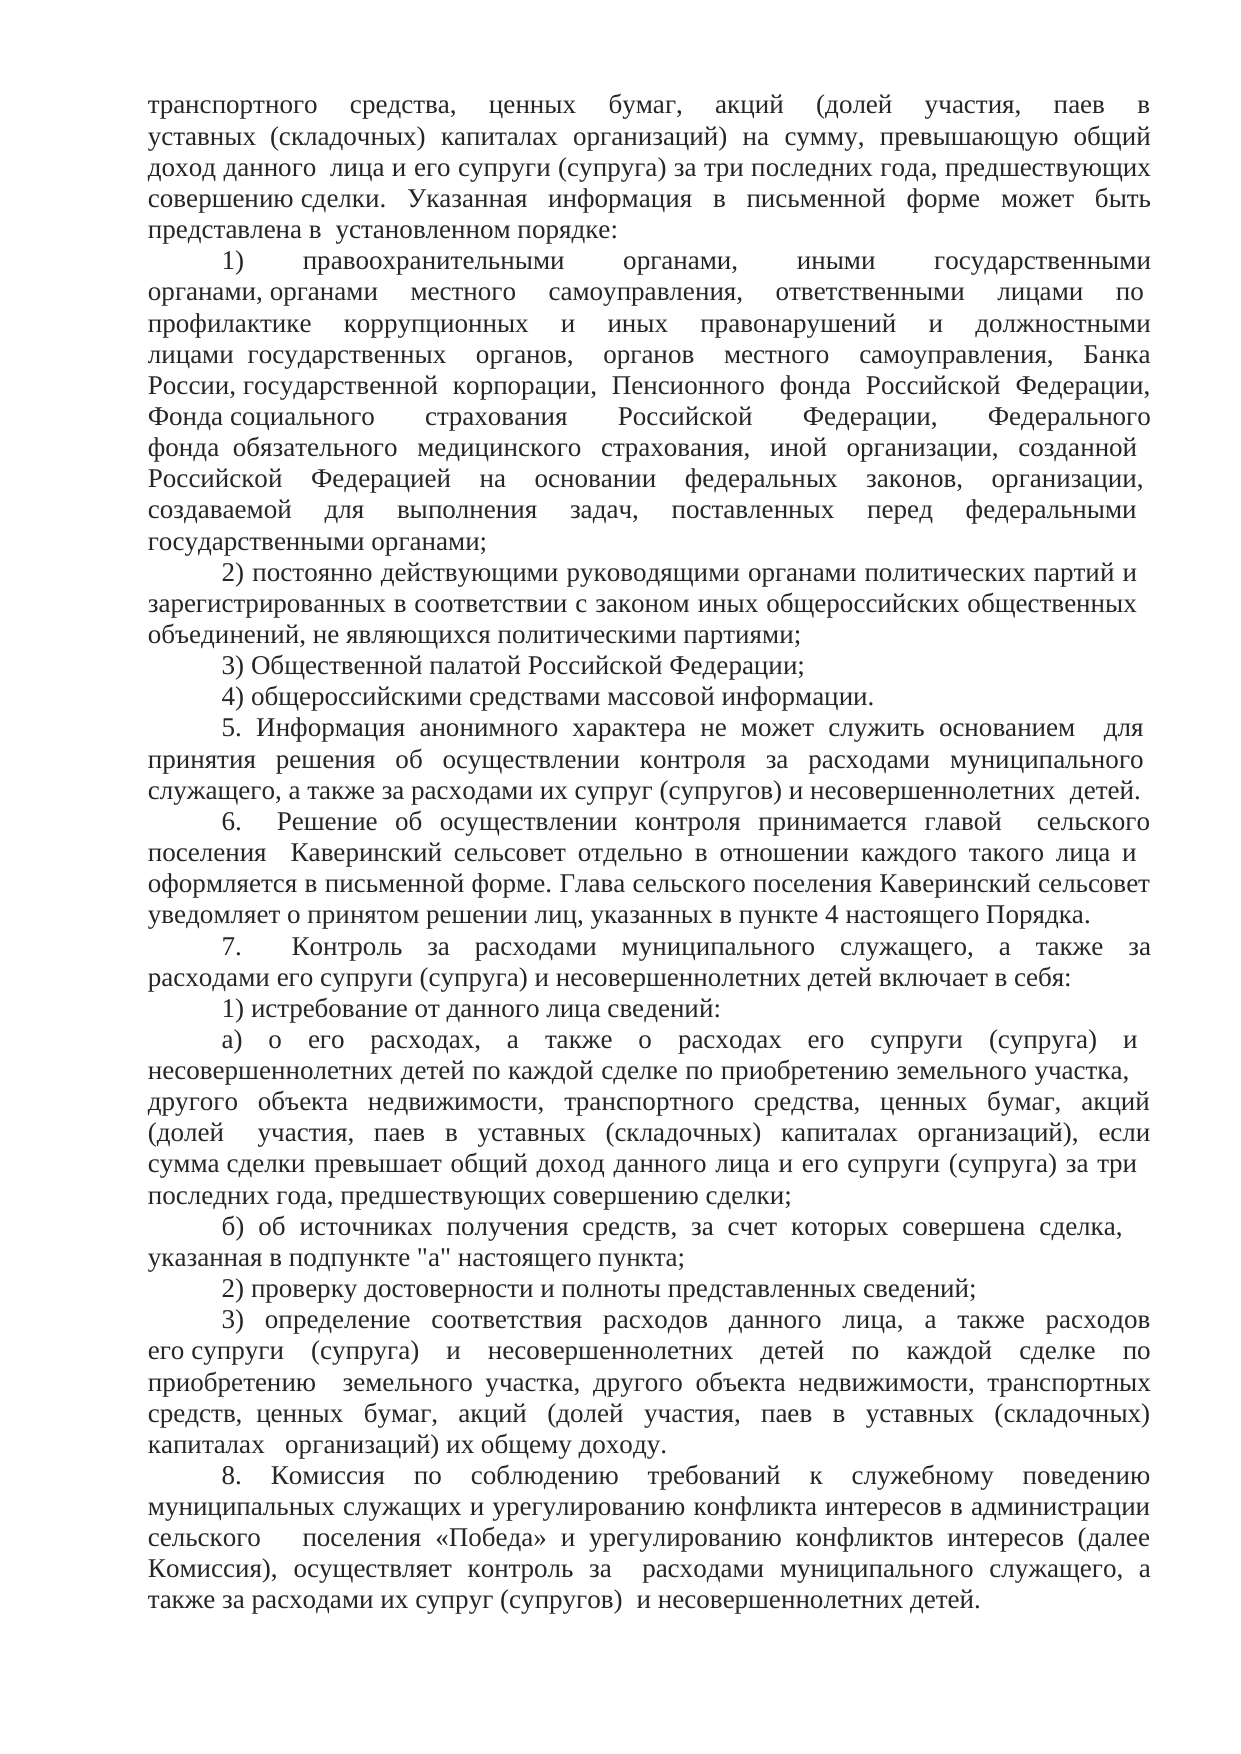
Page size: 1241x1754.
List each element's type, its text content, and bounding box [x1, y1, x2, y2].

text 7. Контроль за расходами муниципального служащего, а также за расходами его супруги (супруга) и несовершеннолетних детей включает в себя: [148, 929, 1152, 992]
text 1) правоохранительными органами, иными государственными органами, органами местного самоуправления, ответственными лицами по профилактике коррупционных и иных правонарушений и должностными лицами государственных органов, органов местного самоуправления, Банка России, государственной корпорации, Пенсионного фонда Российской Федерации, Фонда социального страхования Российской Федерации, Федерального фонда обязательного медицинского страхования, иной организации, созданной Российской Федерацией на основании федеральных законов, организации, создаваемой для выполнения задач, поставленных перед федеральными государственными органами; [148, 244, 1152, 556]
text 5. Информация анонимного характера не может служить основанием для принятия решения об осуществлении контроля за расходами муниципального служащего, а также за расходами их супруг (супругов) и несовершеннолетних детей. [148, 712, 1152, 805]
text 6. Решение об осуществлении контроля принимается главой сельского поселения Каверинский сельсовет отдельно в отношении каждого такого лица и оформляется в письменной форме. Глава сельского поселения Каверинский сельсовет уведомляет о принятом решении лиц, указанных в пункте 4 настоящего Порядка. [148, 805, 1152, 929]
text 4) общероссийскими средствами массовой информации. [148, 680, 1152, 712]
text б) об источниках получения средств, за счет которых совершена сделка, указанная в подпункте "а" настоящего пункта; [148, 1210, 1152, 1272]
text 2) постоянно действующими руководящими органами политических партий и зарегистрированных в соответствии с законом иных общероссийских общественных объединений, не являющихся политическими партиями; [148, 556, 1152, 649]
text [148, 89, 1152, 244]
text 8. Комиссия по соблюдению требований к служебному поведению муниципальных служащих и урегулированию конфликта интересов в администрации сельского поселения «Победа» и урегулированию конфликтов интересов (далее Комиссия), осуществляет контроль за расходами муниципального служащего, а также за расходами их супруг (супругов) и несовершеннолетних детей. [148, 1459, 1152, 1615]
text 3) Общественной палатой Российской Федерации; [148, 649, 1152, 680]
text 1) истребование от данного лица сведений: [148, 992, 1152, 1023]
text 3) определение соответствия расходов данного лица, а также расходов его супруги (супруга) и несовершеннолетних детей по каждой сделке по приобретению земельного участка, другого объекта недвижимости, транспортных средств, ценных бумаг, акций (долей участия, паев в уставных (складочных) капиталах организаций) их общему доходу. [148, 1303, 1152, 1459]
text а) о его расходах, а также о расходах его супруги (супруга) и несовершеннолетних детей по каждой сделке по приобретению земельного участка, другого объекта недвижимости, транспортного средства, ценных бумаг, акций (долей участия, паев в уставных (складочных) капиталах организаций), если сумма сделки превышает общий доход данного лица и его супруги (супруга) за три последних года, предшествующих совершению сделки; [148, 1023, 1152, 1210]
text 2) проверку достоверности и полноты представленных сведений; [148, 1272, 1152, 1303]
